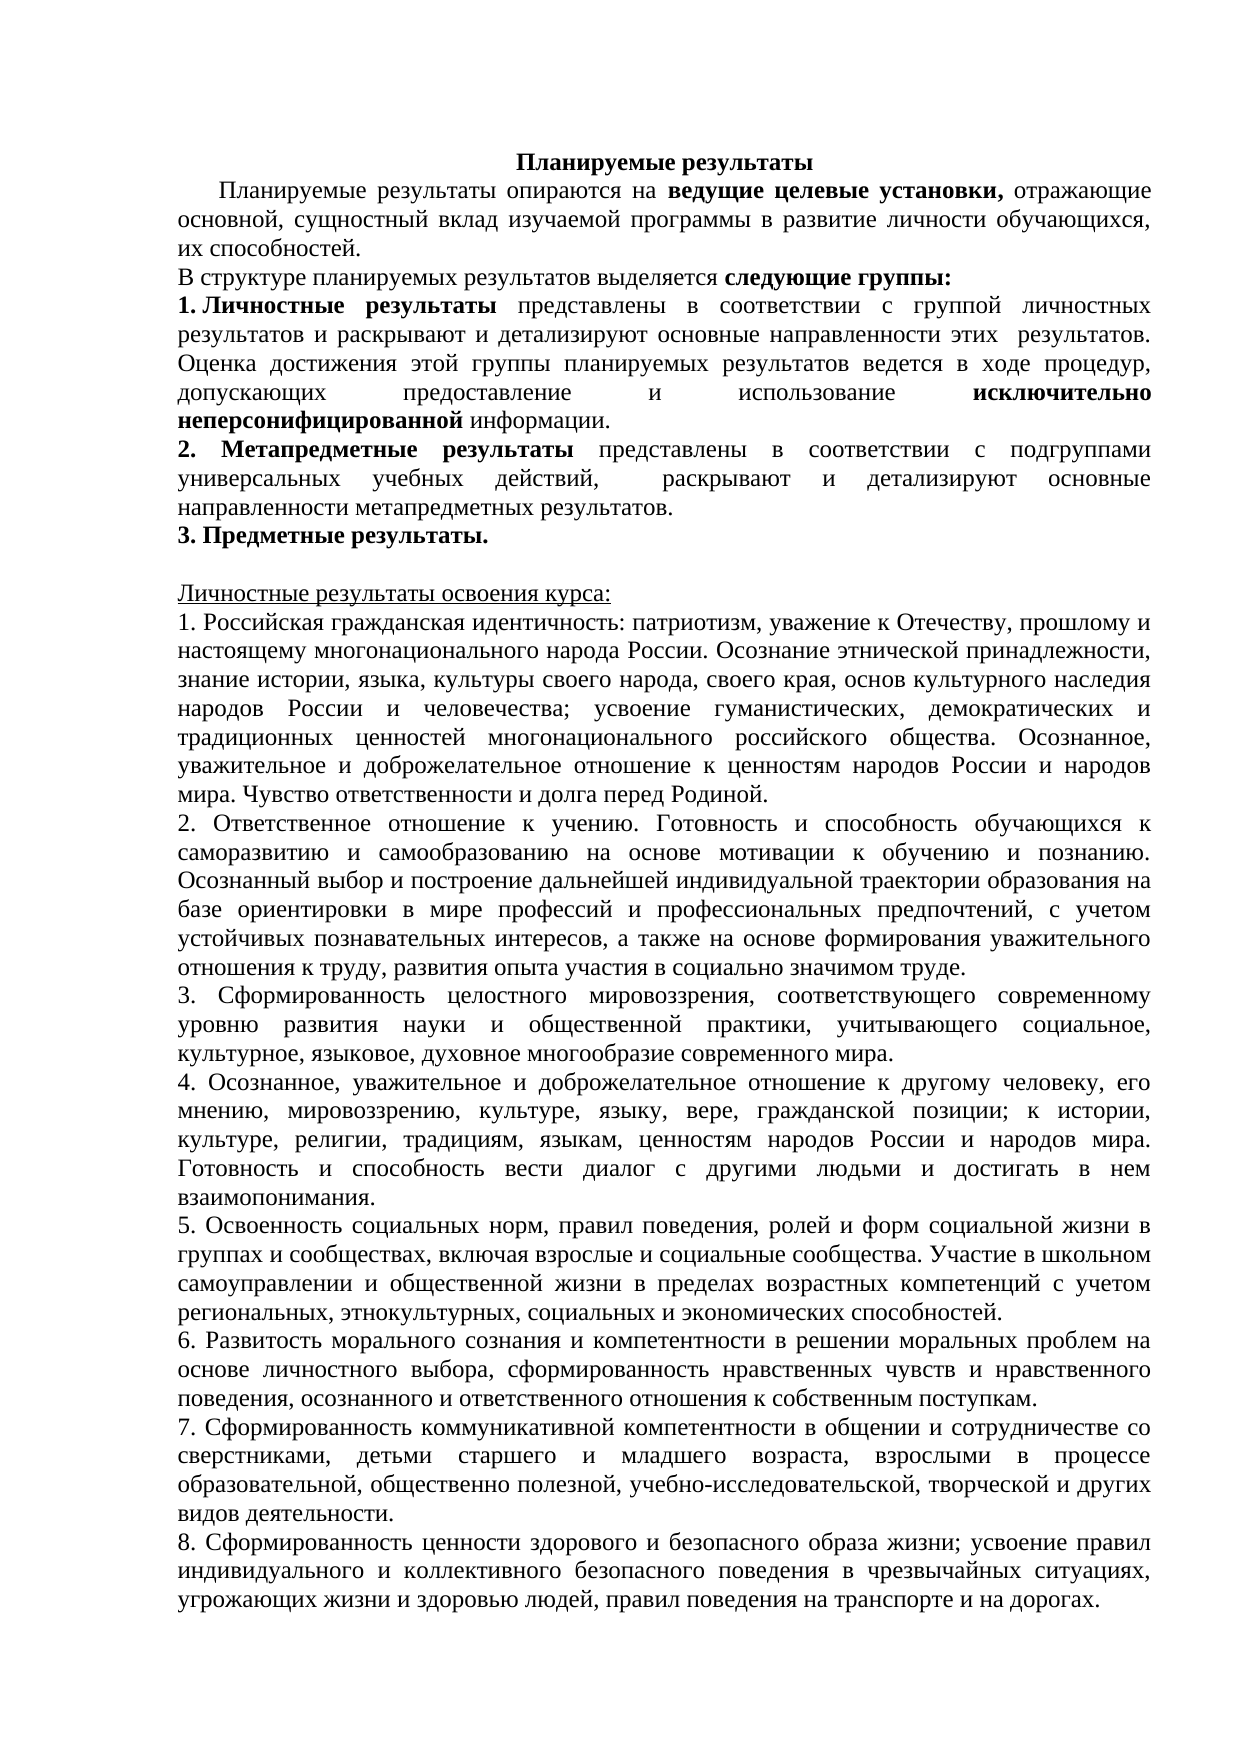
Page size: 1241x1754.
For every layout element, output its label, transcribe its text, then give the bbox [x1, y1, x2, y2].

text Планируемые результаты [177, 147, 1152, 176]
text 3. Сформированность целостного мировоззрения, соответствующего современному уровню развития науки и общественной практики, учитывающего социальное, культурное, языковое, духовное многообразие современного мира. [177, 981, 1152, 1067]
text 4. Осознанное, уважительное и доброжелательное отношение к другому человеку, его мнению, мировоззрению, культуре, языку, вере, гражданской позиции; к истории, культуре, религии, традициям, языкам, ценностям народов России и народов мира. Готовность и способность вести диалог с другими людьми и достигать в нем взаимопонимания. [177, 1067, 1152, 1211]
text 3. Предметные результаты. [177, 521, 1152, 549]
text 8. Сформированность ценности здорового и безопасного образа жизни; усвоение правил индивидуального и коллективного безопасного поведения в чрезвычайных ситуациях, угрожающих жизни и здоровью людей, правил поведения на транспорте и на дорогах. [177, 1527, 1152, 1613]
text 6. Развитость морального сознания и компетентности в решении моральных проблем на основе личностного выбора, сформированность нравственных чувств и нравственного поведения, осознанного и ответственного отношения к собственным поступкам. [177, 1326, 1152, 1412]
text Планируемые результаты опираются на ведущие целевые установки, отражающие основной, сущностный вклад изучаемой программы в развитие личности обучающихся, их способностей. [177, 176, 1152, 262]
text 1. Личностные результаты представлены в соответствии с группой личностных результатов и раскрывают и детализируют основные направленности этих результатов. Оценка достижения этой группы планируемых результатов ведется в ходе процедур, допускающих предоставление и использование исключительно неперсонифицированной информации. [177, 291, 1152, 434]
text 2. Ответственное отношение к учению. Готовность и способность обучающихся к саморазвитию и самообразованию на основе мотивации к обучению и познанию. Осознанный выбор и построение дальнейшей индивидуальной траектории образования на базе ориентировки в мире профессий и профессиональных предпочтений, с учетом устойчивых познавательных интересов, а также на основе формирования уважительного отношения к труду, развития опыта участия в социально значимом труде. [177, 808, 1152, 981]
text Личностные результаты освоения курса: [177, 578, 1158, 607]
text В структуре планируемых результатов выделяется следующие группы: [177, 262, 1152, 291]
text 5. Освоенность социальных норм, правил поведения, ролей и форм социальной жизни в группах и сообществах, включая взрослые и социальные сообщества. Участие в школьном самоуправлении и общественной жизни в пределах возрастных компетенций с учетом региональных, этнокультурных, социальных и экономических способностей. [177, 1211, 1152, 1326]
text 2. Метапредметные результаты представлены в соответствии с подгруппами универсальных учебных действий, раскрывают и детализируют основные направленности метапредметных результатов. [177, 434, 1152, 521]
text 1. Российская гражданская идентичность: патриотизм, уважение к Отечеству, прошлому и настоящему многонационального народа России. Осознание этнической принадлежности, знание истории, языка, культуры своего народа, своего края, основ культурного наследия народов России и человечества; усвоение гуманистических, демократических и традиционных ценностей многонационального российского общества. Осознанное, уважительное и доброжелательное отношение к ценностям народов России и народов мира. Чувство ответственности и долга перед Родиной. [177, 607, 1152, 808]
text 7. Сформированность коммуникативной компетентности в общении и сотрудничестве со сверстниками, детьми старшего и младшего возраста, взрослыми в процессе образовательной, общественно полезной, учебно-исследовательской, творческой и других видов деятельности. [177, 1412, 1152, 1527]
